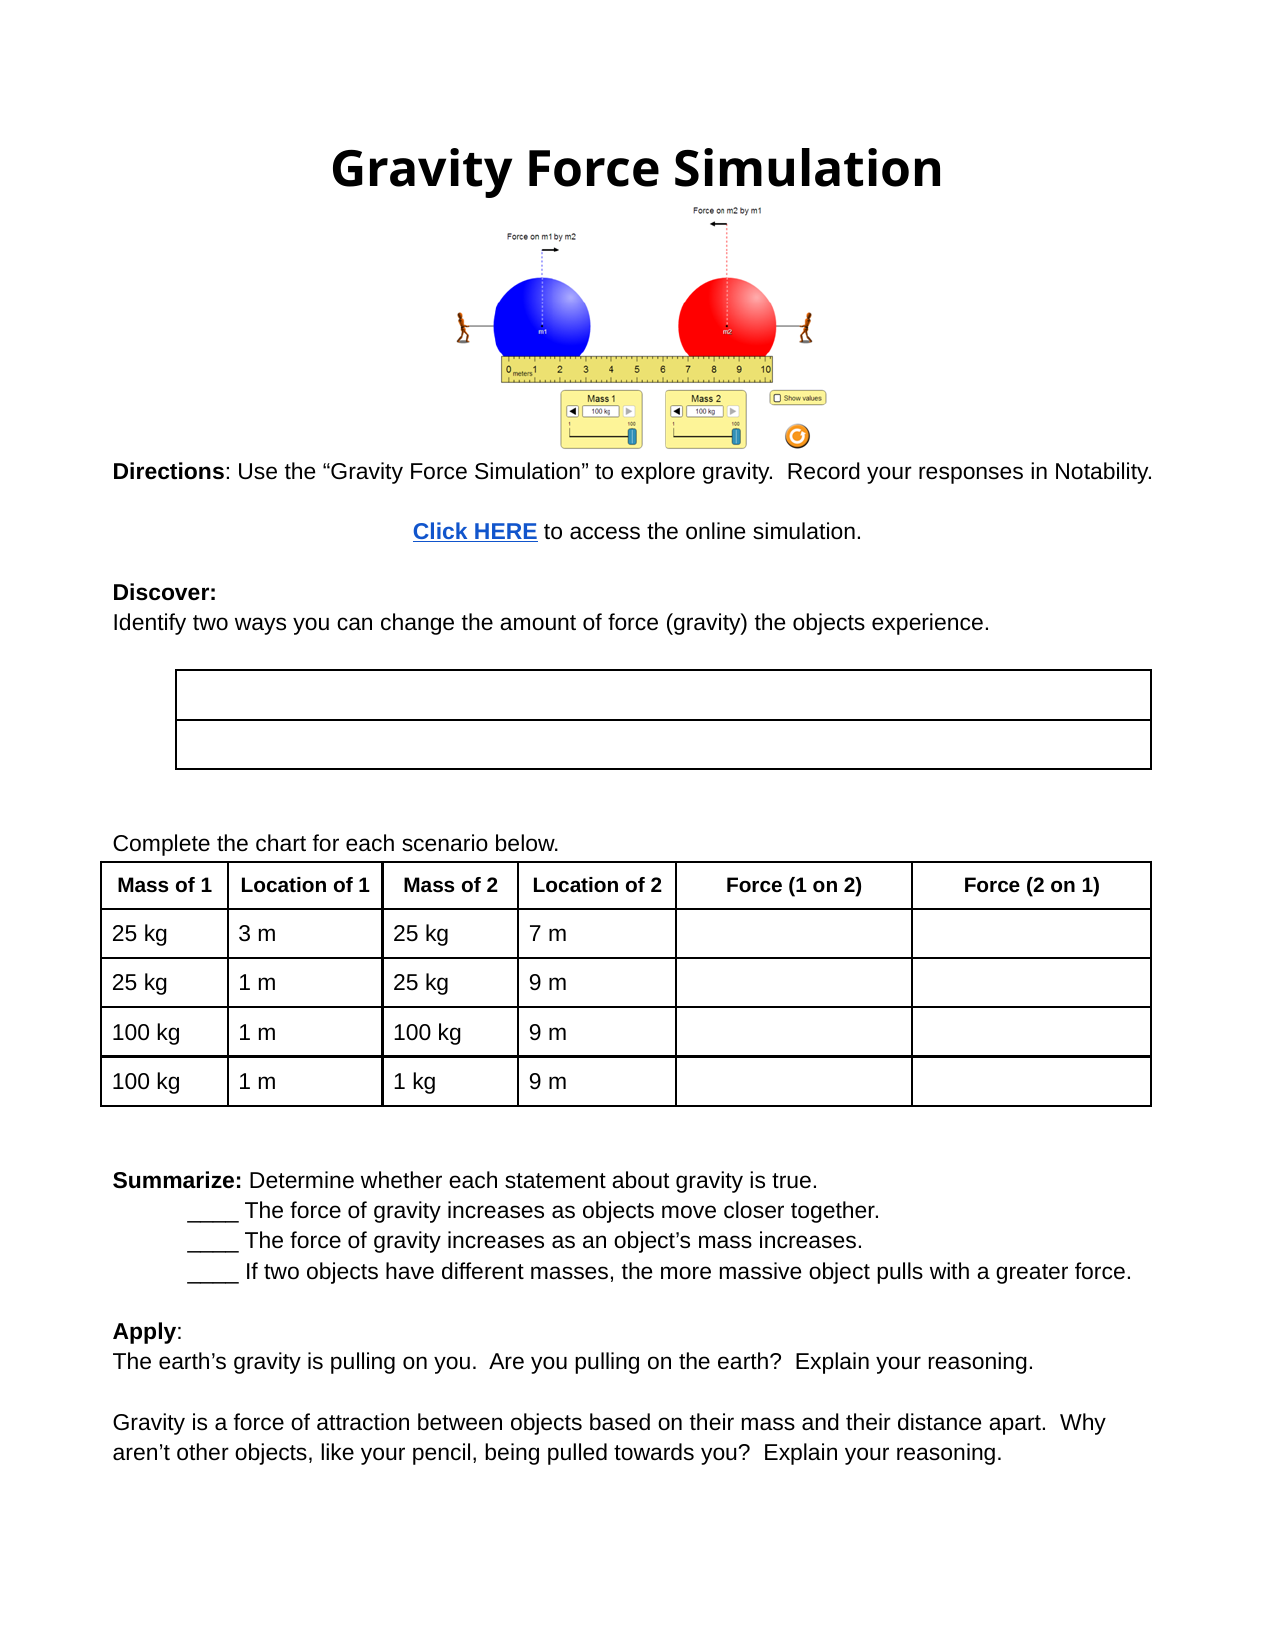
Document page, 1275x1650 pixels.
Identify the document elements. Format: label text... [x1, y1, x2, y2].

table_cell 3 m [229, 910, 381, 957]
table_header Force (2 on 1) [913, 863, 1150, 907]
table_cell [913, 1008, 1150, 1055]
table_cell [677, 1008, 911, 1055]
table_cell 100 kg [384, 1008, 517, 1055]
text Directions: Use the “Gravity Force Simulation” to explore gravity. Record your responses in Notability. [112, 458, 1162, 484]
table_header Mass of 1 [102, 863, 227, 907]
table_header [177, 671, 1150, 719]
table_cell [913, 910, 1150, 957]
table_cell 1 m [229, 1008, 381, 1055]
text Click HERE to access the online simulation. [112, 518, 1162, 545]
table_cell 9 m [519, 1008, 675, 1055]
text ____ The force of gravity increases as an object’s mass increases. [187, 1227, 1162, 1254]
table_header Location of 1 [229, 863, 381, 907]
table_cell 25 kg [384, 910, 517, 957]
text Identify two ways you can change the amount of force (gravity) the objects experience. [112, 609, 1162, 635]
text The earth’s gravity is pulling on you. Are you pulling on the earth? Explain your reasoning. [112, 1348, 1162, 1375]
table_cell [913, 1058, 1150, 1104]
table_cell 9 m [519, 1058, 675, 1104]
table_cell [677, 1058, 911, 1104]
table_header Location of 2 [519, 863, 675, 907]
text Complete the chart for each scenario below. [112, 830, 1162, 857]
table_cell 1 kg [384, 1058, 517, 1104]
table_cell 100 kg [102, 1058, 227, 1104]
table_cell 25 kg [102, 959, 227, 1006]
table_header Mass of 2 [384, 863, 517, 907]
table_cell [913, 959, 1150, 1006]
table_cell 9 m [519, 959, 675, 1006]
table_cell 25 kg [384, 959, 517, 1006]
text Summarize: Determine whether each statement about gravity is true. [112, 1167, 1162, 1193]
text Discover: [112, 579, 1162, 605]
table_cell [677, 959, 911, 1006]
text Gravity is a force of attraction between objects based on their mass and their distance apart. Why aren’t other objects, like your pencil, being pulled towards you? Explain your reasoning. [112, 1409, 1162, 1465]
text ____ If two objects have different masses, the more massive object pulls with a greater force. [187, 1258, 1162, 1284]
subtitle Gravity Force Simulation [112, 133, 1162, 201]
table_cell 100 kg [102, 1008, 227, 1055]
table_cell 7 m [519, 910, 675, 957]
text ____ The force of gravity increases as objects move closer together. [187, 1197, 1162, 1224]
picture [439, 201, 836, 454]
table_cell [677, 910, 911, 957]
table_header Force (1 on 2) [677, 863, 911, 907]
table_cell [177, 721, 1150, 768]
table_cell 25 kg [102, 910, 227, 957]
table_cell 1 m [229, 959, 381, 1006]
text Apply: [112, 1318, 1162, 1344]
table_cell 1 m [229, 1058, 381, 1104]
